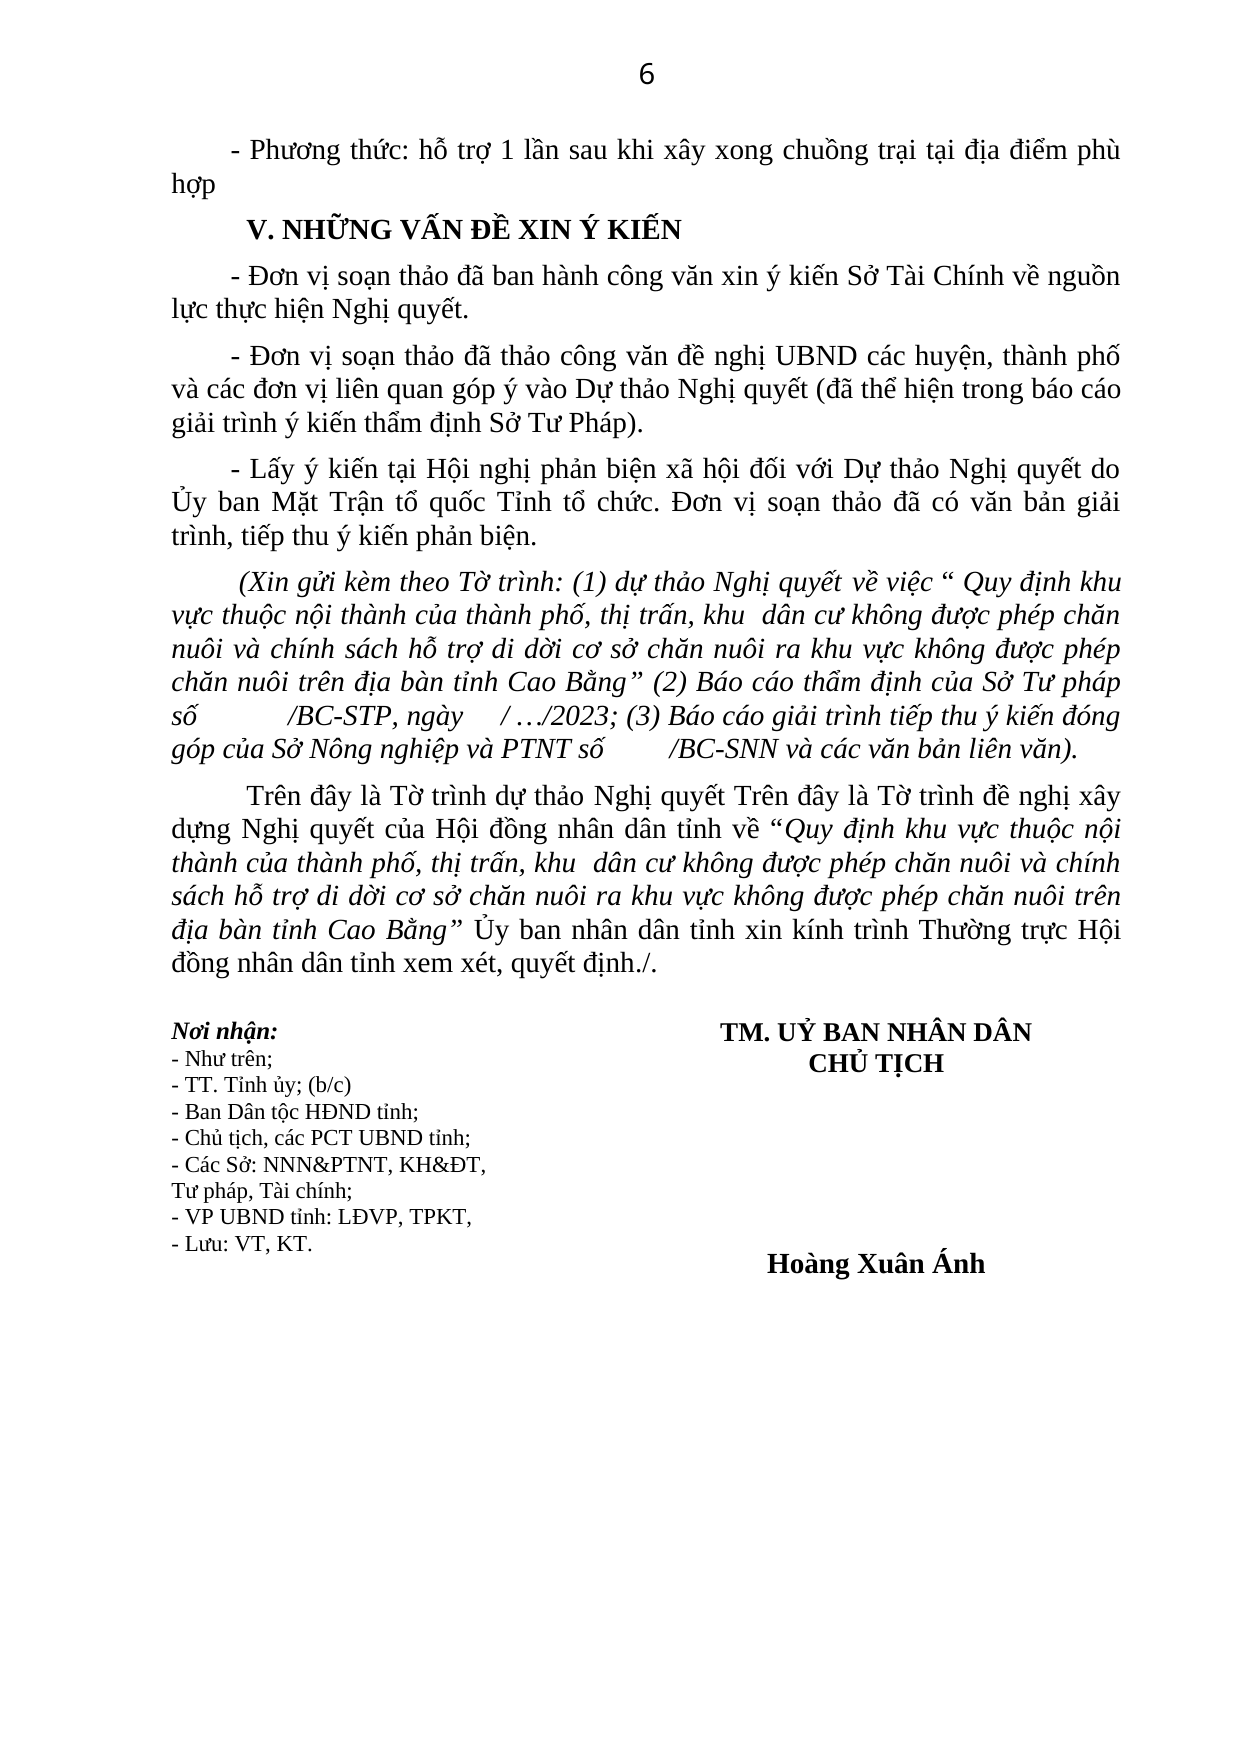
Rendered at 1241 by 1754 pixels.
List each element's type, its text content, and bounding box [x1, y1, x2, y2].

text (Xin gửi kèm theo Tờ trình: (1) dự thảo Nghị quyết về việc “ Quy định khu vực thuộc nội thành của thành phố, thị trấn, khu dân cư không được phép chăn nuôi và chính sách hỗ trợ di dời cơ sở chăn nuôi ra khu vực không được phép chăn nuôi trên địa bàn tỉnh Cao Bằng” (2) Báo cáo thẩm định của Sở Tư pháp số /BC-STP, ngày / …/2023; (3) Báo cáo giải trình tiếp thu ý kiến đóng góp của Sở Nông nghiệp và PTNT số /BC-SNN và các văn bản liên văn). [171, 564, 1122, 765]
text Trên đây là Tờ trình dự thảo Nghị quyết Trên đây là Tờ trình đề nghị xây dựng Nghị quyết của Hội đồng nhân dân tỉnh về “Quy định khu vực thuộc nội thành của thành phố, thị trấn, khu dân cư không được phép chăn nuôi và chính sách hỗ trợ di dời cơ sở chăn nuôi ra khu vực không được phép chăn nuôi trên địa bàn tỉnh Cao Bằng” Ủy ban nhân dân tỉnh xin kính trình Thường trực Hội đồng nhân dân tỉnh xem xét, quyết định./. [171, 778, 1122, 979]
text - Đơn vị soạn thảo đã ban hành công văn xin ý kiến Sở Tài Chính về nguồn lực thực hiện Nghị quyết. [171, 258, 1122, 325]
table_header Nơi nhận: - Như trên; - TT. Tỉnh ủy; (b/c) - Ban Dân tộc HĐND tỉnh; - Chủ tịch, các PCT UBND tỉnh; - Các Sở: NNN&PTNT, KH&ĐT, Tư pháp, Tài chính; - VP UBND tỉnh: LĐVP, TPKT, - Lưu: VT, KT. [160, 991, 647, 1313]
text - Đơn vị soạn thảo đã thảo công văn đề nghị UBND các huyện, thành phố và các đơn vị liên quan góp ý vào Dự thảo Nghị quyết (đã thể hiện trong báo cáo giải trình ý kiến thẩm định Sở Tư Pháp). [171, 338, 1122, 438]
text V. NHỮNG VẤN ĐỀ XIN Ý KIẾN [171, 212, 1122, 246]
table_header TM. UỶ BAN NHÂN DÂN CHỦ TỊCH Hoàng Xuân Ánh [647, 991, 1105, 1313]
text - Lấy ý kiến tại Hội nghị phản biện xã hội đối với Dự thảo Nghị quyết do Ủy ban Mặt Trận tổ quốc Tỉnh tổ chức. Đơn vị soạn thảo đã có văn bản giải trình, tiếp thu ý kiến phản biện. [171, 451, 1122, 551]
text - Phương thức: hỗ trợ 1 lần sau khi xây xong chuồng trại tại địa điểm phù hợp [171, 132, 1122, 199]
